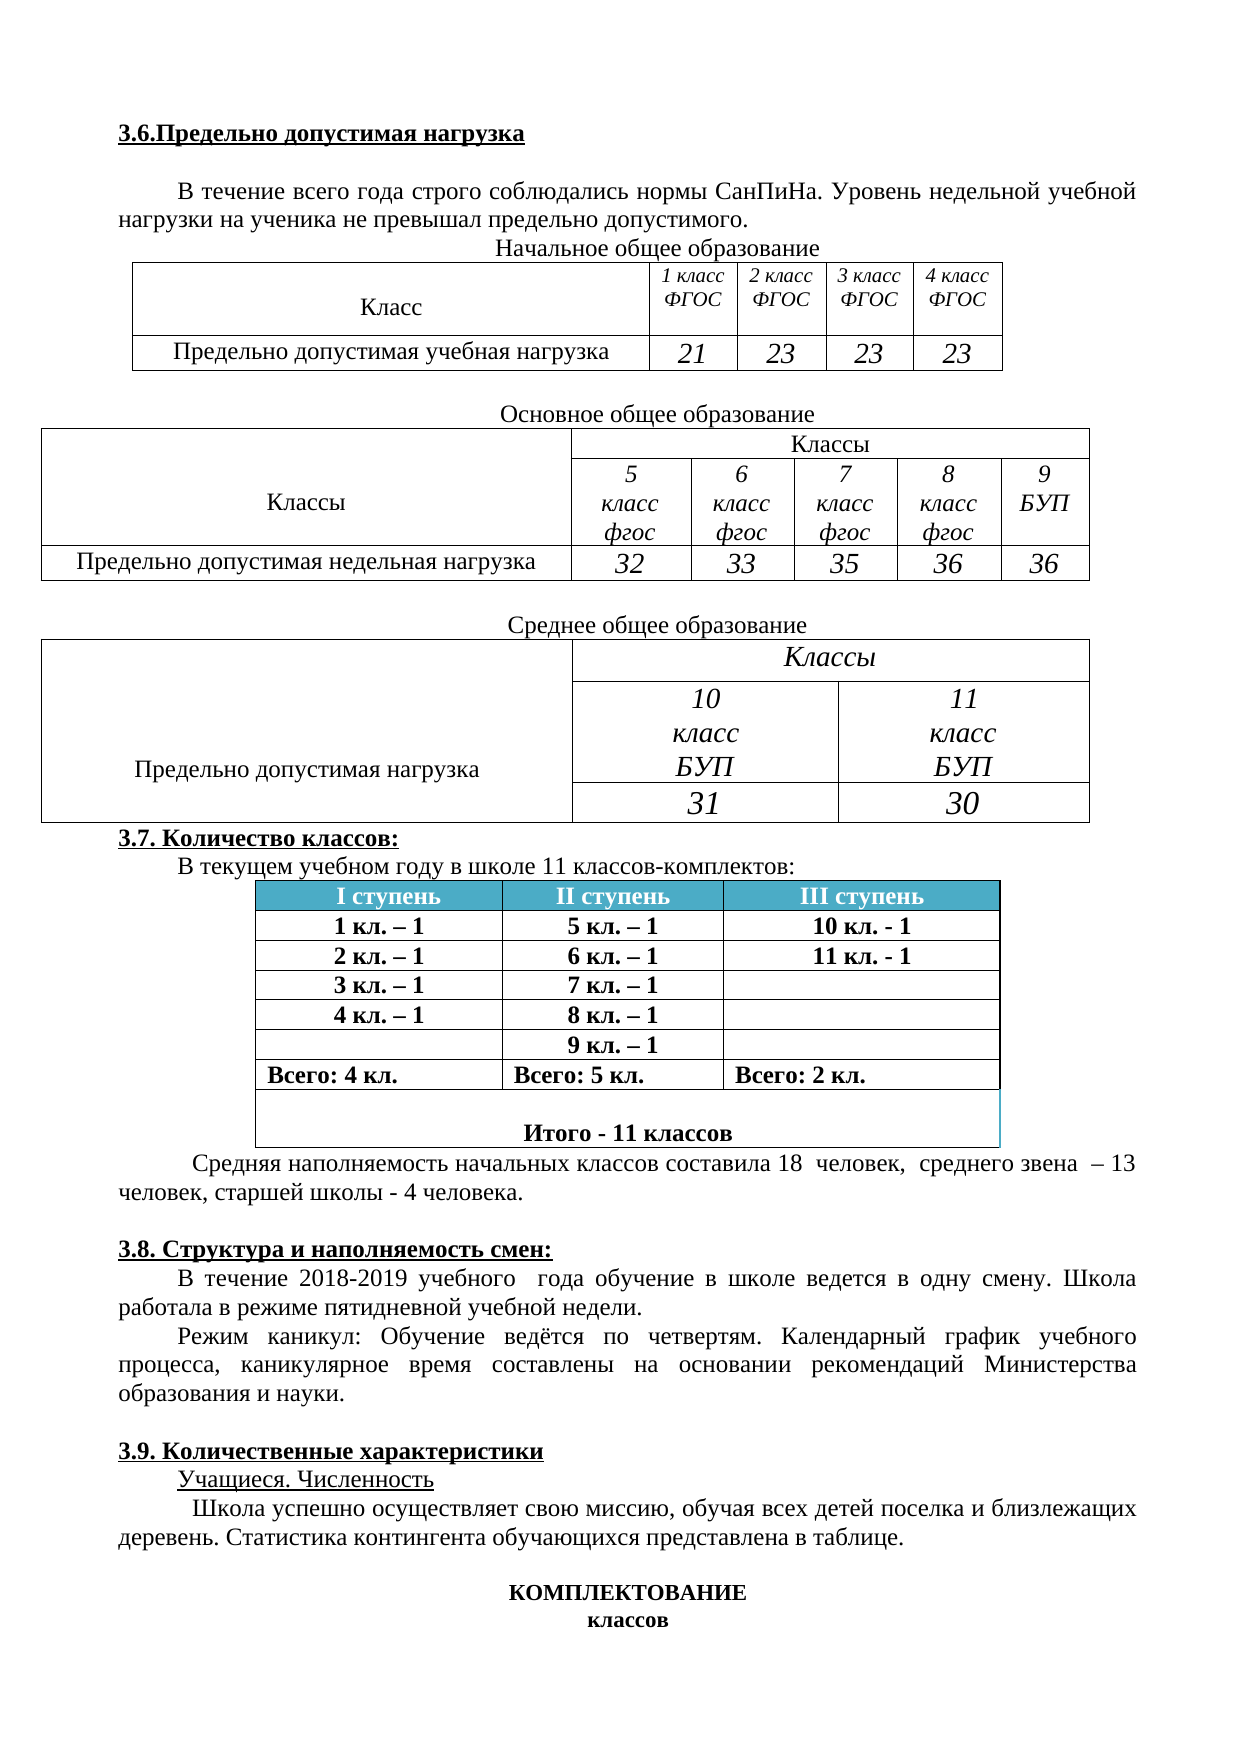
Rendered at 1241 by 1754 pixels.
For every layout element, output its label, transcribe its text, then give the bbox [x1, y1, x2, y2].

table_cell 31 [573, 783, 838, 822]
table_cell 8 кл. – 1 [503, 1000, 723, 1029]
table_cell [724, 971, 999, 999]
table_cell Итого - 11 классов [256, 1090, 999, 1147]
table_header Класс [133, 263, 649, 335]
table_cell 9 кл. – 1 [503, 1030, 723, 1059]
table_cell 33 [692, 546, 794, 580]
text Режим каникул: Обучение ведётся по четвертям. Календарный график учебного процесса, каникулярное время составлены на основании рекомендаций Министерства образования и науки. [118, 1321, 1138, 1407]
text В течение всего года строго соблюдались нормы СанПиНа. Уровень недельной учебной нагрузки на ученика не превышал предельно допустимого. [118, 176, 1138, 233]
text Основное общее образование [118, 399, 1138, 428]
table_header 1 класс ФГОС [650, 263, 737, 335]
table_cell Предельно допустимая учебная нагрузка [133, 336, 649, 370]
table_cell 11 класс БУП [839, 682, 1089, 782]
text Школа успешно осуществляет свою миссию, обучая всех детей поселка и близлежащих деревень. Статистика контингента обучающихся представлена в таблице. [118, 1493, 1138, 1551]
table_cell 6 кл. – 1 [503, 941, 723, 969]
table_header Классы [42, 429, 571, 545]
table_cell 3 кл. – 1 [256, 971, 502, 999]
table_cell [724, 1000, 999, 1029]
table_header Классы [573, 640, 1089, 681]
table_header Предельно допустимая нагрузка [42, 640, 572, 822]
table_cell 32 [572, 546, 691, 580]
table_cell 5 класс фгос [572, 459, 691, 545]
text 3.6.Предельно допустимая нагрузка [118, 118, 1138, 147]
text 3.9. Количественные характеристики [118, 1436, 1138, 1464]
table_cell [724, 1030, 999, 1059]
table_cell Всего: 4 кл. [256, 1060, 502, 1089]
text Учащиеся. Численность [118, 1464, 1138, 1493]
table_cell 10 класс БУП [573, 682, 838, 782]
table_cell 30 [839, 783, 1089, 822]
table_cell [256, 1030, 502, 1059]
text Средняя наполняемость начальных классов составила 18 человек, среднего звена – 13 человек, старшей школы - 4 человека. [118, 1148, 1138, 1206]
table_header Классы [572, 429, 1089, 458]
table_header 2 класс ФГОС [738, 263, 826, 335]
table_cell 4 кл. – 1 [256, 1000, 502, 1029]
text КОМПЛЕКТОВАНИЕ [118, 1579, 1138, 1606]
table_header III ступень [724, 881, 999, 910]
table_cell 9 БУП [1002, 459, 1089, 545]
table_header II ступень [503, 881, 723, 910]
text В текущем учебном году в школе 11 классов-комплектов: [118, 851, 1138, 880]
table_cell 6 класс фгос [692, 459, 794, 545]
table_cell 23 [914, 336, 1002, 370]
table_cell 5 кл. – 1 [503, 911, 723, 940]
table_cell 21 [650, 336, 737, 370]
table_header 3 класс ФГОС [827, 263, 913, 335]
table_cell 8 класс фгос [898, 459, 1001, 545]
table_cell Всего: 2 кл. [724, 1060, 999, 1089]
text Среднее общее образование [118, 610, 1138, 638]
table_header 4 класс ФГОС [914, 263, 1002, 335]
text В течение 2018-2019 учебного года обучение в школе ведется в одну смену. Школа работала в режиме пятидневной учебной недели. [118, 1263, 1138, 1321]
text классов [118, 1606, 1138, 1632]
text 3.7. Количество классов: [118, 823, 1138, 851]
table_cell 2 кл. – 1 [256, 941, 502, 969]
table_cell 7 кл. – 1 [503, 971, 723, 999]
table_cell 35 [795, 546, 897, 580]
table_cell 23 [827, 336, 913, 370]
table_cell 36 [1002, 546, 1089, 580]
table_cell 7 класс фгос [795, 459, 897, 545]
table_cell 23 [738, 336, 826, 370]
table_cell Предельно допустимая недельная нагрузка [42, 546, 571, 580]
table_cell 1 кл. – 1 [256, 911, 502, 940]
text 3.8. Структура и наполняемость смен: [118, 1234, 1138, 1263]
table_header I ступень [256, 881, 502, 910]
table_cell Всего: 5 кл. [503, 1060, 723, 1089]
table_cell 36 [898, 546, 1001, 580]
text Начальное общее образование [118, 233, 1138, 262]
table_cell 10 кл. - 1 [724, 911, 999, 940]
table_cell 11 кл. - 1 [724, 941, 999, 969]
